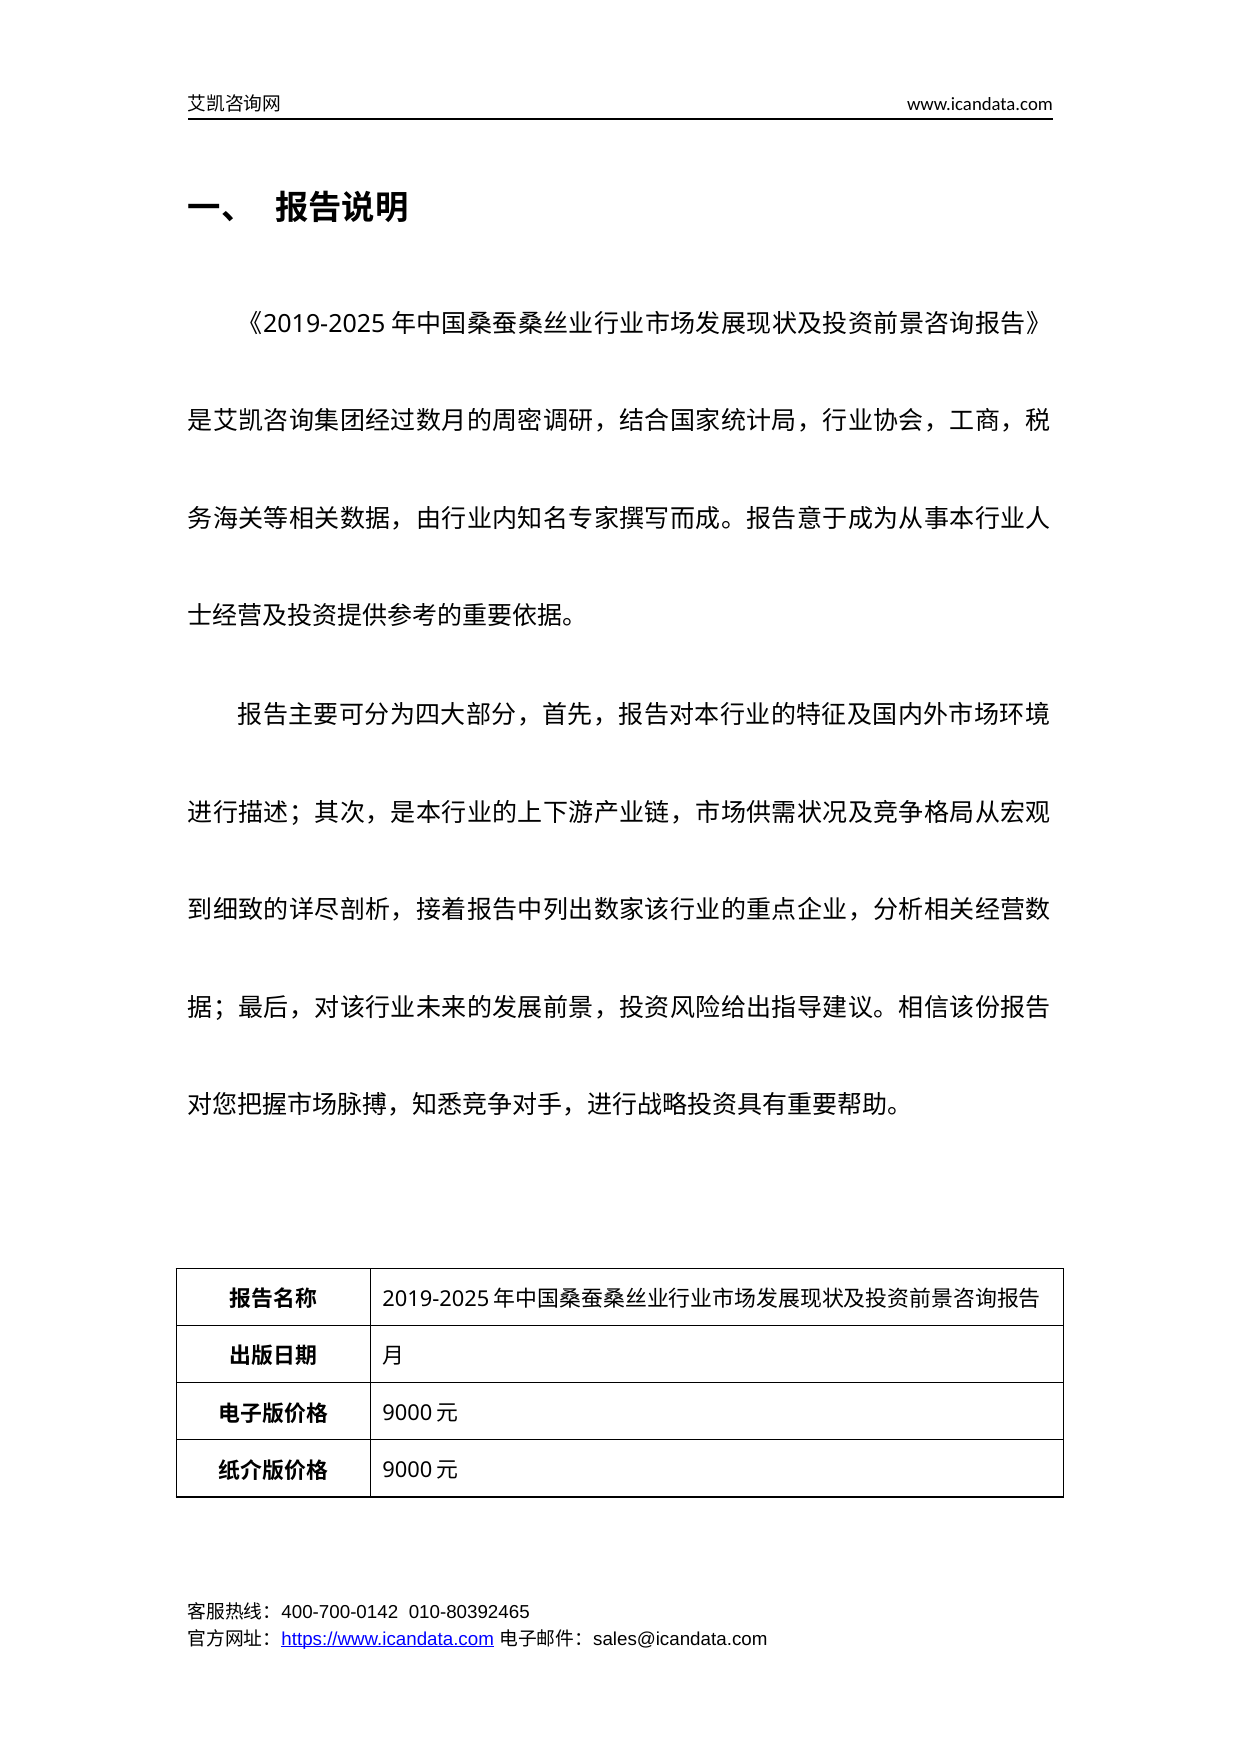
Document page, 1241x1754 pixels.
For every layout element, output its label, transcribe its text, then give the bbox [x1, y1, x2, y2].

table_cell 电子版价格 [177, 1383, 370, 1439]
text 《2019-2025年中国桑蚕桑丝业行业市场发展现状及投资前景咨询报告》是艾凯咨询集团经过数月的周密调研，结合国家统计局，行业协会，工商，税务海关等相关数据，由行业内知名专家撰写而成。报告意于成为从事本行业人士经营及投资提供参考的重要依据。 [187, 289, 1053, 646]
table_header 2019-2025年中国桑蚕桑丝业行业市场发展现状及投资前景咨询报告 [371, 1269, 1063, 1325]
table_cell 9000元 [371, 1383, 1063, 1439]
table_cell 出版日期 [177, 1326, 370, 1382]
table_cell 9000元 [371, 1440, 1063, 1496]
text 报告主要可分为四大部分，首先，报告对本行业的特征及国内外市场环境进行描述；其次，是本行业的上下游产业链，市场供需状况及竞争格局从宏观到细致的详尽剖析，接着报告中列出数家该行业的重点企业，分析相关经营数据；最后，对该行业未来的发展前景，投资风险给出指导建议。相信该份报告对您把握市场脉搏，知悉竞争对手，进行战略投资具有重要帮助。 [187, 681, 1053, 1136]
table_cell 纸介版价格 [177, 1440, 370, 1496]
table_header 报告名称 [177, 1269, 370, 1325]
table_cell 月 [371, 1326, 1063, 1382]
subtitle 报告说明 [187, 172, 1053, 237]
